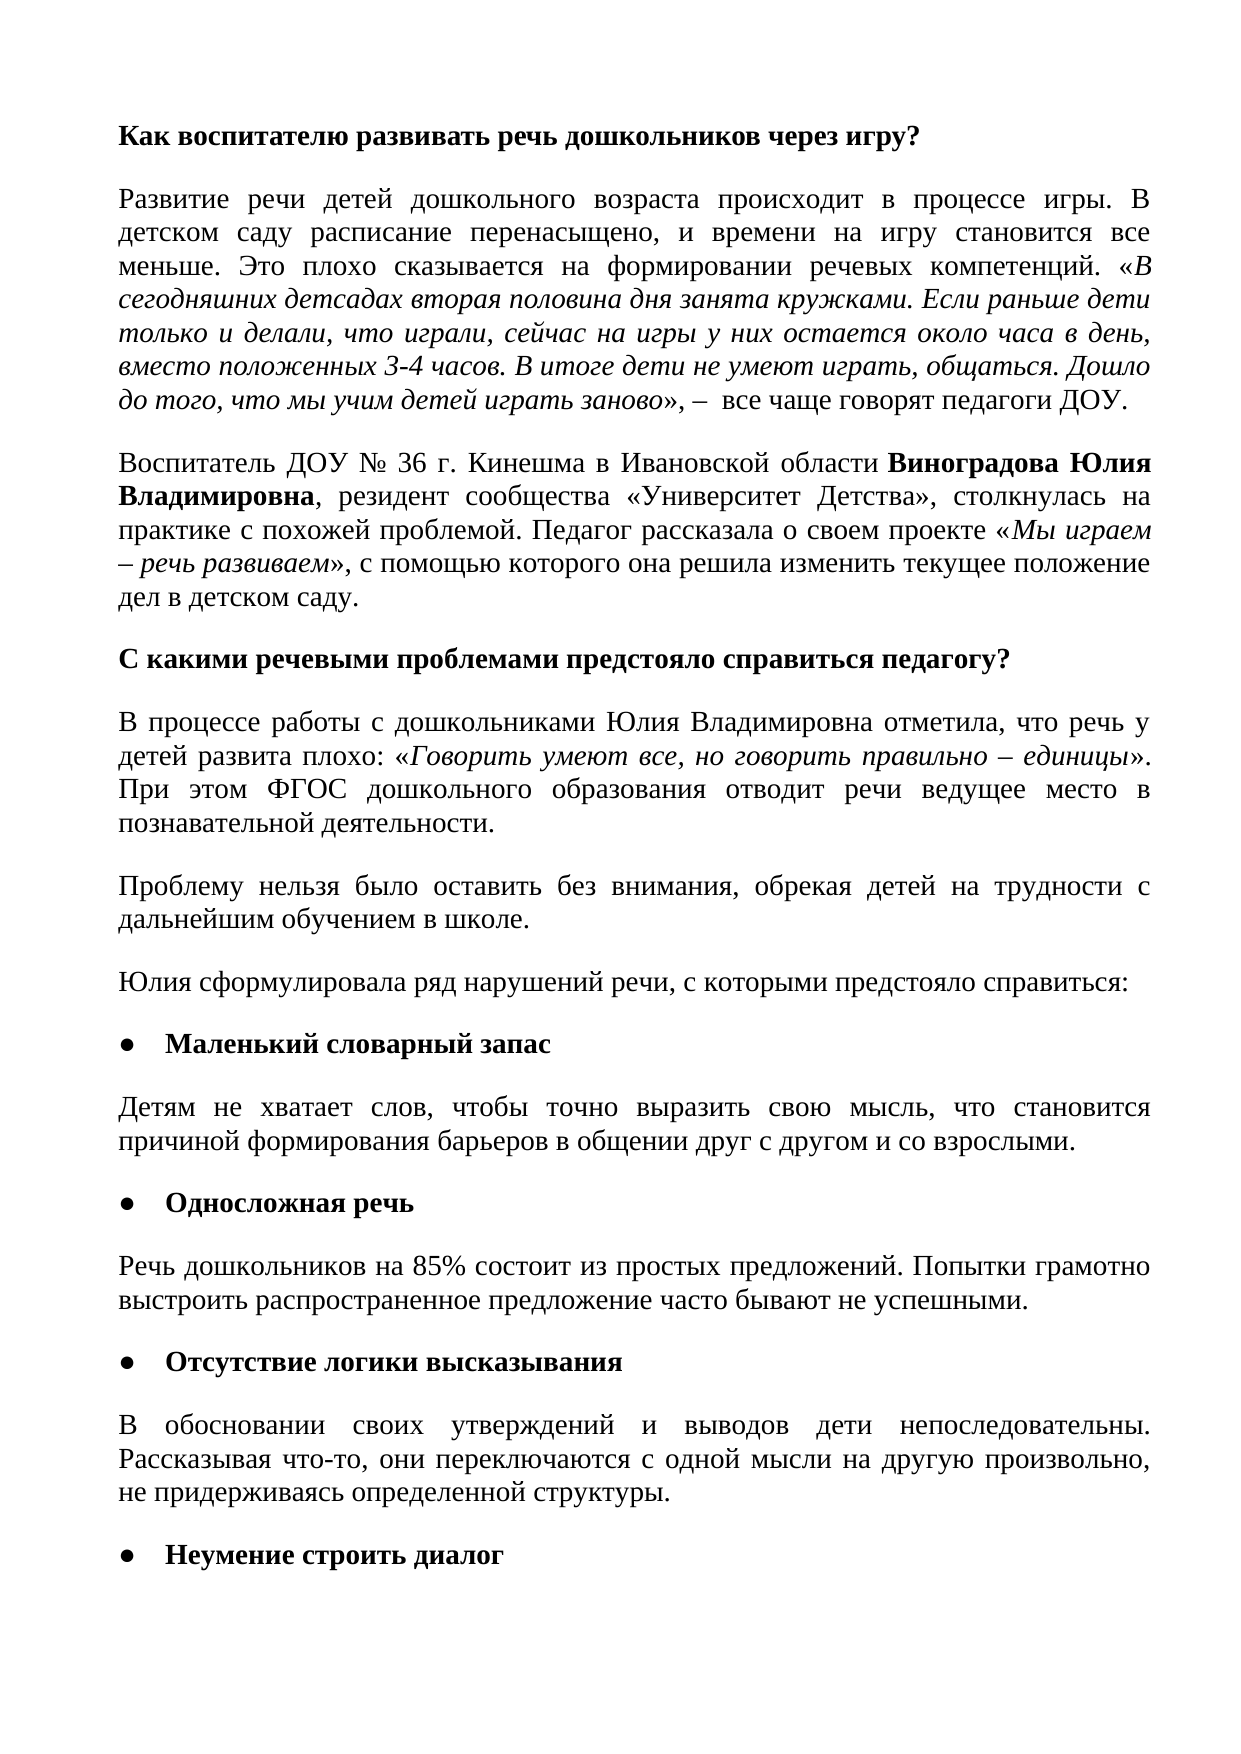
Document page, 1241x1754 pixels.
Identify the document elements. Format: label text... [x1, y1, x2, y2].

text ● Неумение строить диалог [118, 1537, 1152, 1571]
text Воспитатель ДОУ № 36 г. Кинешма в Ивановской области Виноградова Юлия Владимировна, резидент сообщества «Университет Детства», столкнулась на практике с похожей проблемой. Педагог рассказала о своем проекте «Мы играем – речь развиваем», с помощью которого она решила изменить текущее положение дел в детском саду. [118, 445, 1152, 612]
text Развитие речи детей дошкольного возраста происходит в процессе игры. В детском саду расписание перенасыщено, и времени на игру становится все меньше. Это плохо сказывается на формировании речевых компетенций. «В сегодняшних детсадах вторая половина дня занята кружками. Если раньше дети только и делали, что играли, сейчас на игры у них остается около часа в день, вместо положенных 3-4 часов. В итоге дети не умеют играть, общаться. Дошло до того, что мы учим детей играть заново», – все чаще говорят педагоги ДОУ. [118, 181, 1152, 416]
text Детям не хватает слов, чтобы точно выразить свою мысль, что становится причиной формирования барьеров в общении друг с другом и со взрослыми. [118, 1089, 1152, 1156]
text Проблему нельзя было оставить без внимания, обрекая детей на трудности с дальнейшим обучением в школе. [118, 868, 1152, 935]
text ● Односложная речь [118, 1186, 1152, 1219]
text Речь дошкольников на 85% состоит из простых предложений. Попытки грамотно выстроить распространенное предложение часто бывают не успешными. [118, 1248, 1152, 1315]
text С какими речевыми проблемами предстояло справиться педагогу? [118, 642, 1152, 675]
text ● Отсутствие логики высказывания [118, 1344, 1152, 1378]
text Юлия сформулировала ряд нарушений речи, с которыми предстояло справиться: [118, 964, 1152, 997]
text Как воспитателю развивать речь дошкольников через игру? [118, 118, 1152, 152]
text В обосновании своих утверждений и выводов дети непоследовательны. Рассказывая что-то, они переключаются с одной мысли на другую произвольно, не придерживаясь определенной структуры. [118, 1407, 1152, 1508]
text В процессе работы с дошкольниками Юлия Владимировна отметила, что речь у детей развита плохо: «Говорить умеют все, но говорить правильно – единицы». При этом ФГОС дошкольного образования отводит речи ведущее место в познавательной деятельности. [118, 704, 1152, 838]
text ● Маленький словарный запас [118, 1027, 1152, 1060]
